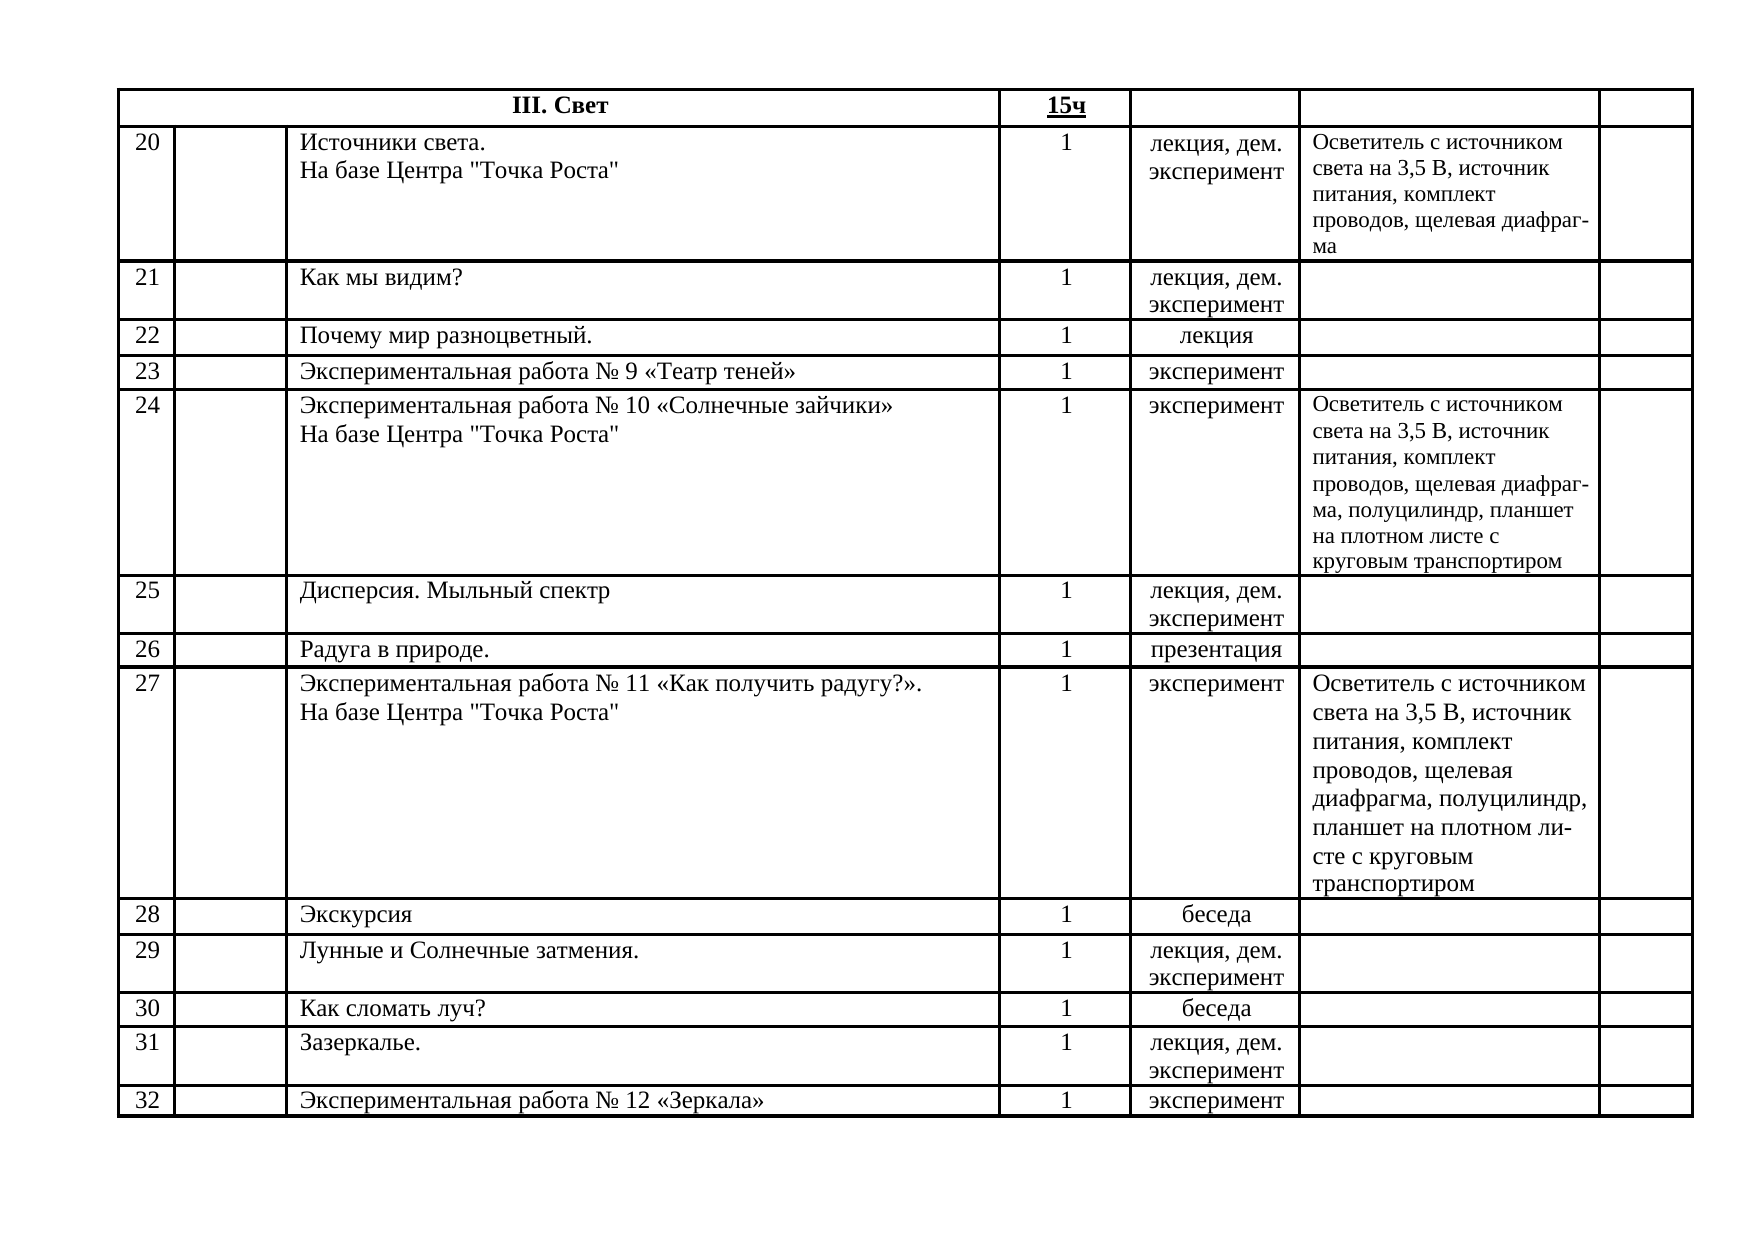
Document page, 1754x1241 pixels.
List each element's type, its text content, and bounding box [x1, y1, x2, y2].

table_cell 23 [120, 357, 173, 387]
table_cell 1 [1001, 128, 1129, 259]
table_cell [1601, 128, 1691, 259]
table_cell Зазеркалье. [288, 1028, 998, 1084]
table_cell [1601, 357, 1691, 387]
table_cell [1601, 635, 1691, 665]
table_cell Почему мир разноцветный. [288, 321, 998, 353]
table_cell 21 [120, 263, 173, 318]
table_cell [176, 391, 285, 573]
table_cell [1601, 263, 1691, 318]
table_cell 1 [1001, 1028, 1129, 1084]
table_cell [1601, 994, 1691, 1025]
table_header [1601, 91, 1691, 124]
table_cell [1601, 669, 1691, 897]
table_cell беседа [1132, 994, 1298, 1025]
table_cell Осветитель с источником света на 3,5 В, источник питания, комплект проводов, щелевая диафраг- ма, полуцилиндр, планшет на плотном листе с круговым транспортиром [1301, 391, 1598, 573]
table_cell [176, 1028, 285, 1084]
table_cell [1301, 357, 1598, 387]
table_cell [1301, 1028, 1598, 1084]
table_cell 24 [120, 391, 173, 573]
table_cell [1601, 391, 1691, 573]
table_cell лекция [1132, 321, 1298, 353]
table_cell Радуга в природе. [288, 635, 998, 665]
table_cell [1601, 1087, 1691, 1114]
table_cell [176, 1087, 285, 1114]
table_cell Как мы видим? [288, 263, 998, 318]
table_cell 31 [120, 1028, 173, 1084]
table_cell лекция, дем. эксперимент [1132, 263, 1298, 318]
table_cell [176, 321, 285, 353]
table_cell лекция, дем. эксперимент [1132, 1028, 1298, 1084]
table_cell презентация [1132, 635, 1298, 665]
table_cell Экспериментальная работа № 11 «Как получить радугу?». На базе Центра "Точка Роста" [288, 669, 998, 897]
table_cell Осветитель с источником света на 3,5 В, источник питания, комплект проводов, щелевая диафраг- ма [1301, 128, 1598, 259]
table_cell [176, 994, 285, 1025]
table_cell 22 [120, 321, 173, 353]
table_cell Как сломать луч? [288, 994, 998, 1025]
table_cell 32 [120, 1087, 173, 1114]
table_cell [1301, 577, 1598, 632]
table_header [1132, 91, 1298, 124]
table_cell Источники света. На базе Центра "Точка Роста" [288, 128, 998, 259]
table_cell 1 [1001, 900, 1129, 932]
table_cell [176, 936, 285, 991]
table_cell Лунные и Солнечные затмения. [288, 936, 998, 991]
table_cell эксперимент [1132, 669, 1298, 897]
table_cell 1 [1001, 994, 1129, 1025]
table_cell 27 [120, 669, 173, 897]
table_cell 30 [120, 994, 173, 1025]
table_cell [1601, 936, 1691, 991]
table_cell эксперимент [1132, 357, 1298, 387]
table_cell Экскурсия [288, 900, 998, 932]
table_cell лекция, дем. эксперимент [1132, 577, 1298, 632]
table_cell 1 [1001, 1087, 1129, 1114]
table_header III. Свет [120, 91, 998, 124]
table_cell Экспериментальная работа № 10 «Солнечные зайчики» На базе Центра "Точка Роста" [288, 391, 998, 573]
table_cell 1 [1001, 936, 1129, 991]
table_cell 29 [120, 936, 173, 991]
table_cell эксперимент [1132, 391, 1298, 573]
table_cell Экспериментальная работа № 12 «Зеркала» [288, 1087, 998, 1114]
table_cell 1 [1001, 321, 1129, 353]
table_cell [1601, 1028, 1691, 1084]
table_cell [1301, 635, 1598, 665]
table_cell Осветитель с источником света на 3,5 В, источник питания, комплект проводов, щелевая диафрагма, полуцилиндр, планшет на плотном ли- сте с круговым транспортиром [1301, 669, 1598, 897]
table_cell [176, 669, 285, 897]
table_header 15ч [1001, 91, 1129, 124]
table_cell [176, 263, 285, 318]
table_cell лекция, дем. эксперимент [1132, 936, 1298, 991]
table_cell 1 [1001, 669, 1129, 897]
table_cell эксперимент [1132, 1087, 1298, 1114]
table_cell [1601, 900, 1691, 932]
table_cell 20 [120, 128, 173, 259]
table_cell Дисперсия. Мыльный спектр [288, 577, 998, 632]
table_cell [1301, 1087, 1598, 1114]
table_header [1301, 91, 1598, 124]
table_cell лекция, дем. эксперимент [1132, 128, 1298, 259]
table_cell [1301, 900, 1598, 932]
table_cell 1 [1001, 357, 1129, 387]
table_cell [1601, 577, 1691, 632]
table_cell [176, 900, 285, 932]
table_cell [1301, 936, 1598, 991]
table_cell Экспериментальная работа № 9 «Театр теней» [288, 357, 998, 387]
table_cell 26 [120, 635, 173, 665]
table_cell [1301, 263, 1598, 318]
table_cell [1301, 321, 1598, 353]
table_cell [176, 128, 285, 259]
table_cell [1301, 994, 1598, 1025]
table_cell 1 [1001, 263, 1129, 318]
table_cell [176, 577, 285, 632]
table_cell 1 [1001, 391, 1129, 573]
table_cell [1601, 321, 1691, 353]
table_cell 1 [1001, 577, 1129, 632]
table_cell [176, 635, 285, 665]
table_cell [176, 357, 285, 387]
table_cell 28 [120, 900, 173, 932]
table_cell беседа [1132, 900, 1298, 932]
table_cell 1 [1001, 635, 1129, 665]
table_cell 25 [120, 577, 173, 632]
